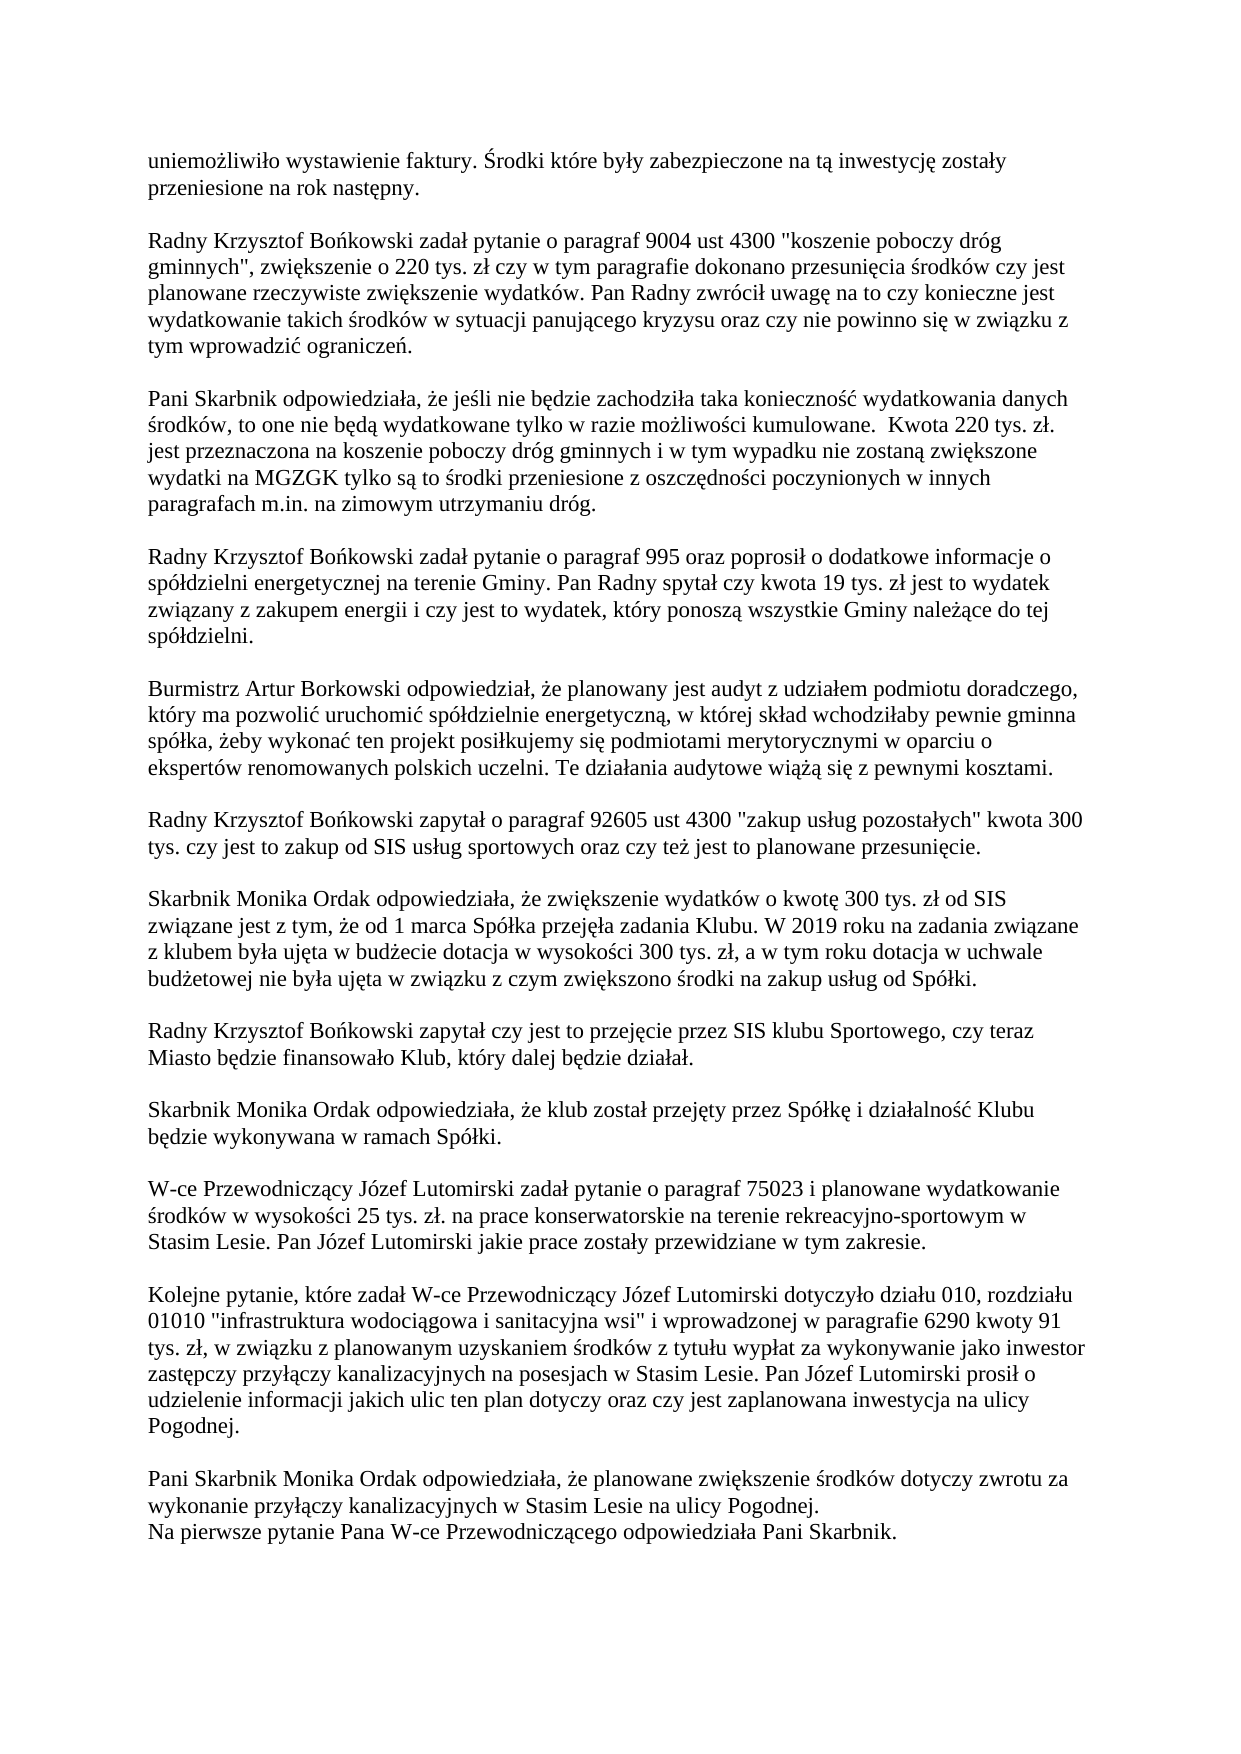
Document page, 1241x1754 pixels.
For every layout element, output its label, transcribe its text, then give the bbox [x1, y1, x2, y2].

text Pani Skarbnik Monika Ordak odpowiedziała, że planowane zwiększenie środków dotyczy zwrotu za wykonanie przyłączy kanalizacyjnych w Stasim Lesie na ulicy Pogodnej. [148, 1465, 1093, 1518]
text Radny Krzysztof Bońkowski zapytał o paragraf 92605 ust 4300 "zakup usług pozostałych" kwota 300 tys. czy jest to zakup od SIS usług sportowych oraz czy też jest to planowane przesunięcie. [148, 806, 1093, 859]
text Radny Krzysztof Bońkowski zadał pytanie o paragraf 9004 ust 4300 "koszenie poboczy dróg gminnych", zwiększenie o 220 tys. zł czy w tym paragrafie dokonano przesunięcia środków czy jest planowane rzeczywiste zwiększenie wydatków. Pan Radny zwrócił uwagę na to czy konieczne jest wydatkowanie takich środków w sytuacji panującego kryzysu oraz czy nie powinno się w związku z tym wprowadzić ograniczeń. [148, 227, 1093, 358]
text Burmistrz Artur Borkowski odpowiedział, że planowany jest audyt z udziałem podmiotu doradczego, który ma pozwolić uruchomić spółdzielnie energetyczną, w której skład wchodziłaby pewnie gminna spółka, żeby wykonać ten projekt posiłkujemy się podmiotami merytorycznymi w oparciu o ekspertów renomowanych polskich uczelni. Te działania audytowe wiążą się z pewnymi kosztami. [148, 675, 1093, 780]
text Skarbnik Monika Ordak odpowiedziała, że klub został przejęty przez Spółkę i działalność Klubu będzie wykonywana w ramach Spółki. [148, 1096, 1093, 1149]
text Skarbnik Monika Ordak odpowiedziała, że zwiększenie wydatków o kwotę 300 tys. zł od SIS związane jest z tym, że od 1 marca Spółka przejęła zadania Klubu. W 2019 roku na zadania związane z klubem była ujęta w budżecie dotacja w wysokości 300 tys. zł, a w tym roku dotacja w uchwale budżetowej nie była ujęta w związku z czym zwiększono środki na zakup usług od Spółki. [148, 886, 1093, 991]
text Radny Krzysztof Bońkowski zapytał czy jest to przejęcie przez SIS klubu Sportowego, czy teraz Miasto będzie finansowało Klub, który dalej będzie działał. [148, 1017, 1093, 1070]
text W-ce Przewodniczący Józef Lutomirski zadał pytanie o paragraf 75023 i planowane wydatkowanie środków w wysokości 25 tys. zł. na prace konserwatorskie na terenie rekreacyjno-sportowym w Stasim Lesie. Pan Józef Lutomirski jakie prace zostały przewidziane w tym zakresie. [148, 1175, 1093, 1254]
text Pani Skarbnik odpowiedziała, że jeśli nie będzie zachodziła taka konieczność wydatkowania danych środków, to one nie będą wydatkowane tylko w razie możliwości kumulowane. Kwota 220 tys. zł. jest przeznaczona na koszenie poboczy dróg gminnych i w tym wypadku nie zostaną zwiększone wydatki na MGZGK tylko są to środki przeniesione z oszczędności poczynionych w innych paragrafach m.in. na zimowym utrzymaniu dróg. [148, 385, 1093, 517]
text Na pierwsze pytanie Pana W-ce Przewodniczącego odpowiedziała Pani Skarbnik. [148, 1518, 1093, 1544]
text Kolejne pytanie, które zadał W-ce Przewodniczący Józef Lutomirski dotyczyło działu 010, rozdziału 01010 "infrastruktura wodociągowa i sanitacyjna wsi" i wprowadzonej w paragrafie 6290 kwoty 91 tys. zł, w związku z planowanym uzyskaniem środków z tytułu wypłat za wykonywanie jako inwestor zastępczy przyłączy kanalizacyjnych na posesjach w Stasim Lesie. Pan Józef Lutomirski prosił o udzielenie informacji jakich ulic ten plan dotyczy oraz czy jest zaplanowana inwestycja na ulicy Pogodnej. [148, 1281, 1093, 1439]
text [148, 148, 1093, 200]
text Radny Krzysztof Bońkowski zadał pytanie o paragraf 995 oraz poprosił o dodatkowe informacje o spółdzielni energetycznej na terenie Gminy. Pan Radny spytał czy kwota 19 tys. zł jest to wydatek związany z zakupem energii i czy jest to wydatek, który ponoszą wszystkie Gminy należące do tej spółdzielni. [148, 543, 1093, 648]
